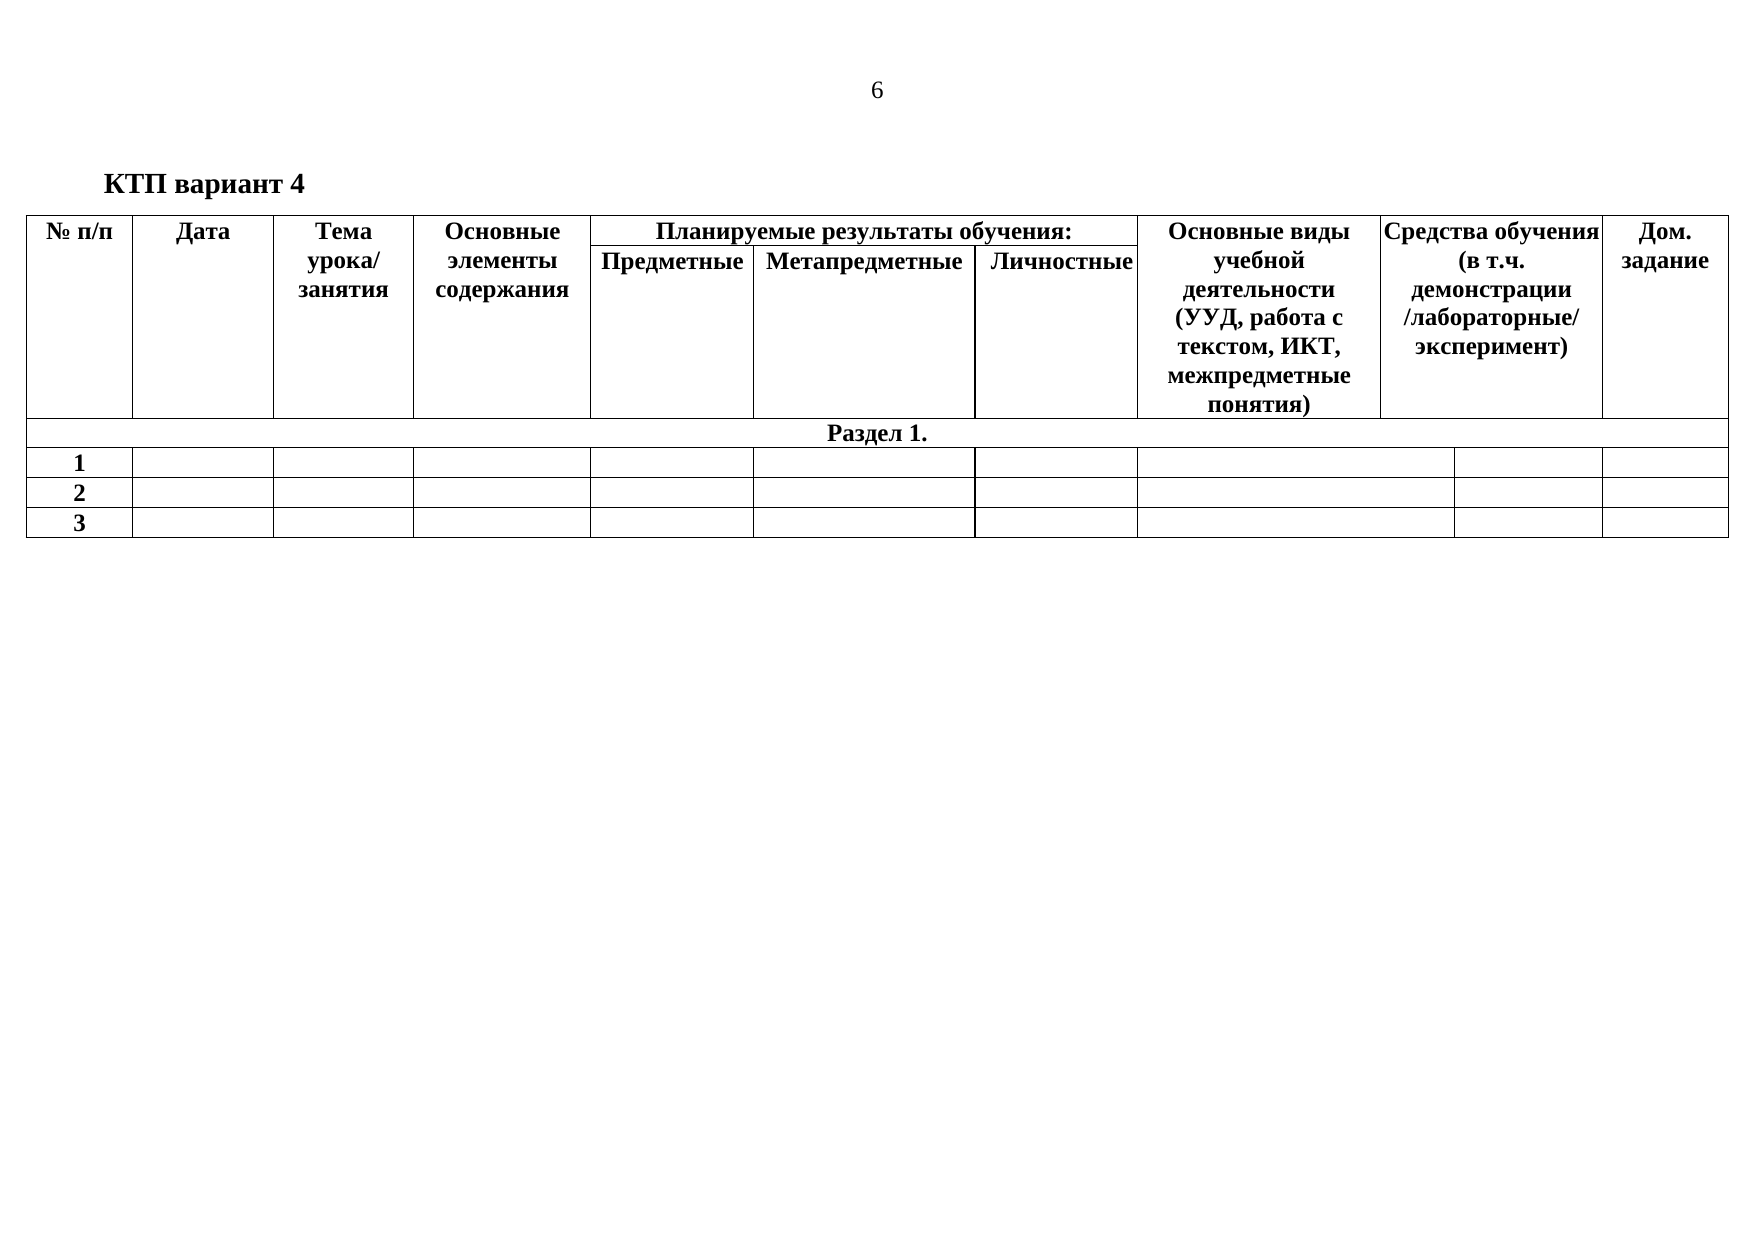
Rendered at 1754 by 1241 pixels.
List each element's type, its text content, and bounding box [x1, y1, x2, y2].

table_cell 3 [27, 508, 132, 537]
table_cell 1 [27, 448, 132, 477]
table_cell [754, 448, 974, 477]
table_cell [1455, 448, 1602, 477]
table_cell [274, 478, 413, 507]
table_cell [133, 478, 273, 507]
table_header Основные виды учебной деятельности (УУД, работа с текстом, ИКТ, межпредметные понятия) [1138, 216, 1380, 417]
table_cell Предметные [591, 246, 753, 417]
table_cell [1603, 448, 1728, 477]
table_cell [976, 478, 1137, 507]
table_cell Личностные [976, 246, 1137, 417]
table_cell [1455, 478, 1602, 507]
table_cell [591, 448, 753, 477]
table_cell [274, 508, 413, 537]
table_header Тема урока/занятия [274, 216, 413, 417]
table_cell [754, 508, 974, 537]
table_cell Раздел 1. [27, 419, 1728, 447]
table_header Дата [133, 216, 273, 417]
table_cell [976, 508, 1137, 537]
table_cell 2 [27, 478, 132, 507]
table_cell [414, 448, 590, 477]
text КТП вариант 4 [74, 166, 1680, 199]
table_cell [414, 508, 590, 537]
table_cell [591, 508, 753, 537]
table_header Дом. задание [1603, 216, 1728, 417]
table_cell [274, 448, 413, 477]
table_cell [591, 478, 753, 507]
table_header Планируемые результаты обучения: [591, 216, 1137, 245]
table_cell [1603, 478, 1728, 507]
table_cell [1455, 508, 1602, 537]
table_cell [1138, 508, 1454, 537]
table_cell [414, 478, 590, 507]
table_cell Метапредметные [754, 246, 974, 417]
table_cell [976, 448, 1137, 477]
table_cell [133, 508, 273, 537]
table_header Основные элементы содержания [414, 216, 590, 417]
table_cell [1603, 508, 1728, 537]
table_header № п/п [27, 216, 132, 417]
table_cell [754, 478, 974, 507]
table_header Средства обучения (в т.ч. демонстрации /лабораторные/ эксперимент) [1381, 216, 1602, 417]
table_cell [133, 448, 273, 477]
table_cell [1138, 478, 1454, 507]
table_cell [1138, 448, 1454, 477]
